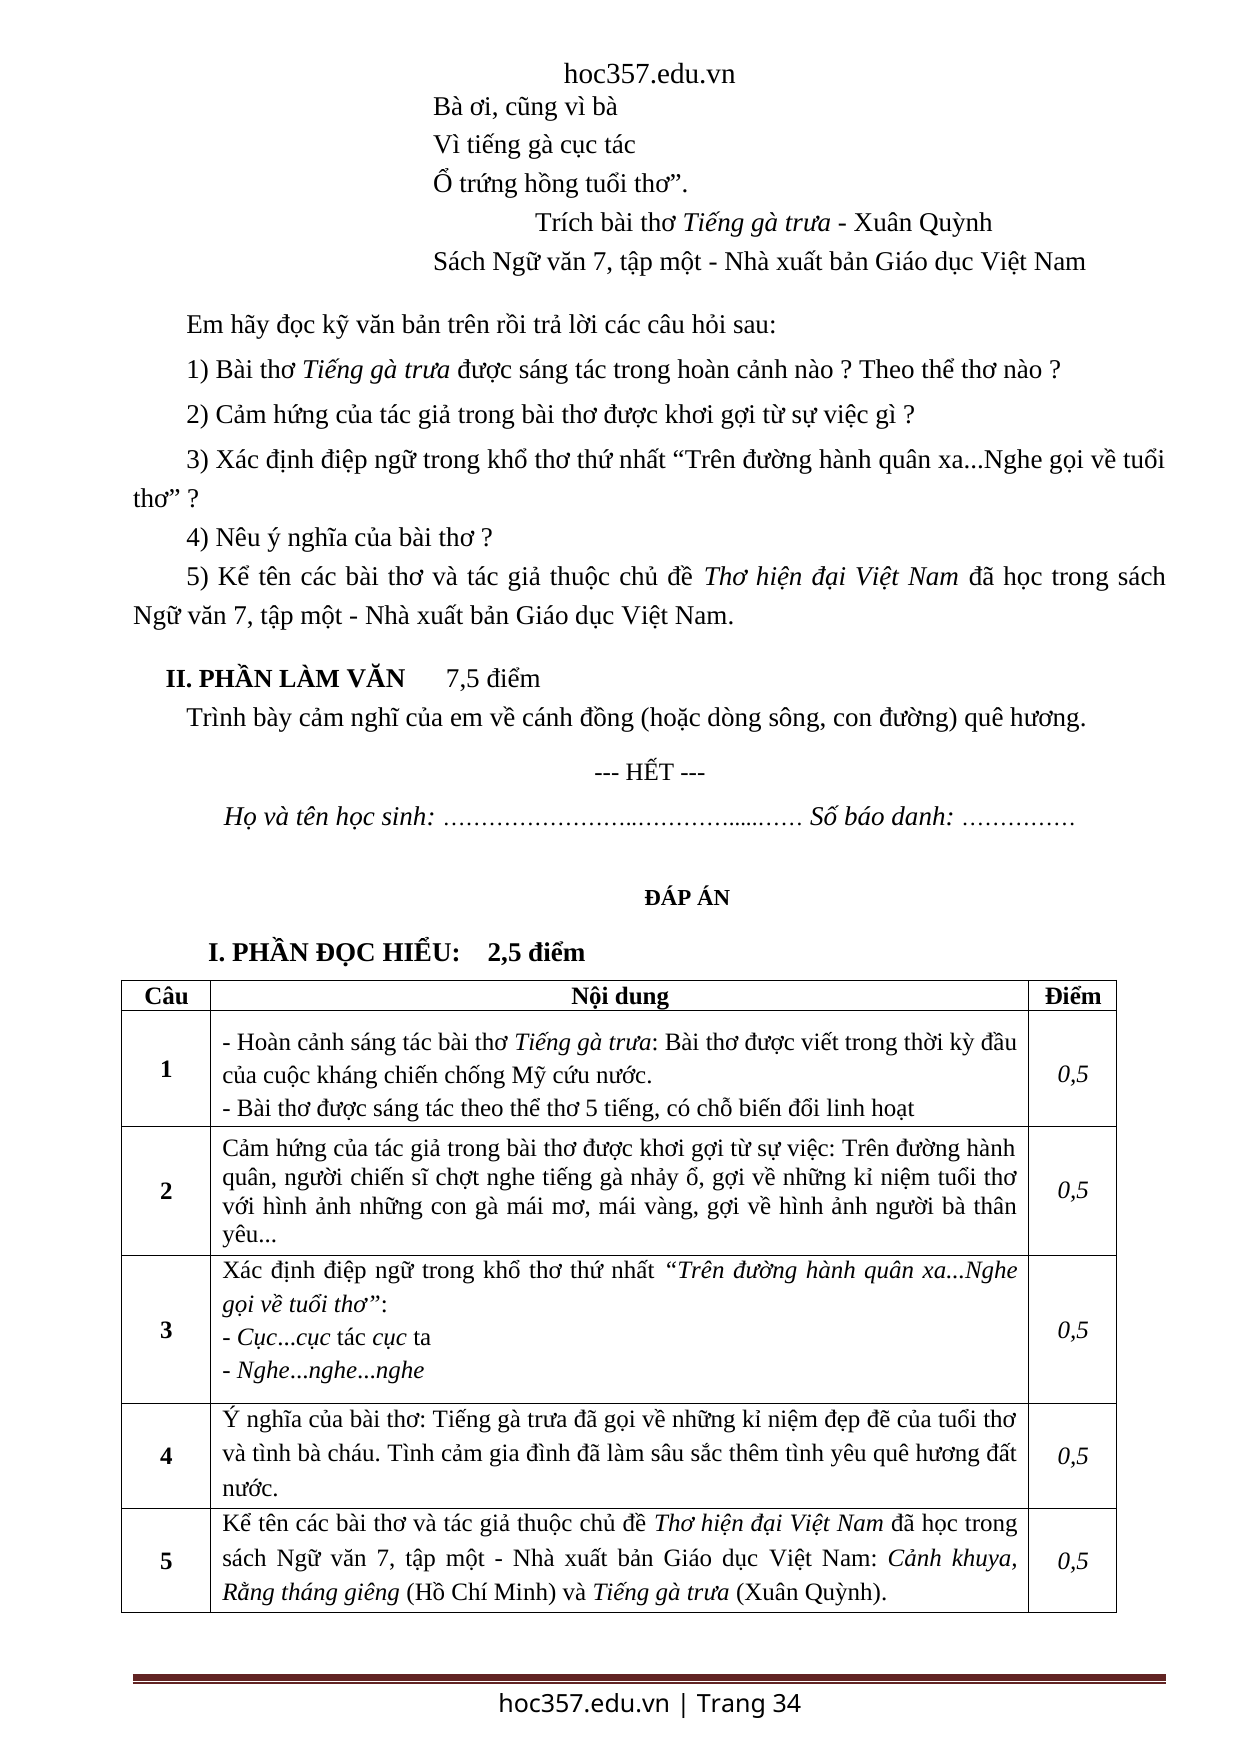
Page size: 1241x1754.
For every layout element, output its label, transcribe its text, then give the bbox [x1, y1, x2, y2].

table_cell Xác định điệp ngữ trong khổ thơ thứ nhất “Trên đường hành quân xa...Nghe gọi về tuổi thơ”: - Cục...cục tác cục ta - Nghe...nghe...nghe [211, 1256, 1028, 1403]
table_cell 0,5 [1029, 1127, 1116, 1254]
table_cell - Hoàn cảnh sáng tác bài thơ Tiếng gà trưa: Bài thơ được viết trong thời kỳ đầu của cuộc kháng chiến chống Mỹ cứu nước. - Bài thơ được sáng tác theo thể thơ 5 tiếng, có chỗ biến đổi linh hoạt [211, 1011, 1028, 1126]
table_cell Ý nghĩa của bài thơ: Tiếng gà trưa đã gọi về những kỉ niệm đẹp đẽ của tuổi thơ và tình bà cháu. Tình cảm gia đình đã làm sâu sắc thêm tình yêu quê hương đất nước. [211, 1404, 1028, 1507]
table_cell 0,5 [1029, 1011, 1116, 1126]
table_cell 4 [122, 1404, 210, 1507]
text 1) Bài thơ Tiếng gà trưa được sáng tác trong hoàn cảnh nào ? Theo thể thơ nào ? [133, 353, 1166, 384]
table_cell Cảm hứng của tác giả trong bài thơ được khơi gợi từ sự việc: Trên đường hành quân, người chiến sĩ chợt nghe tiếng gà nhảy ổ, gợi về những kỉ niệm tuổi thơ với hình ảnh những con gà mái mơ, mái vàng, gợi về hình ảnh người bà thân yêu... [211, 1127, 1028, 1254]
text Vì tiếng gà cục tác [358, 129, 1166, 160]
text 4) Nêu ý nghĩa của bài thơ ? [133, 521, 1166, 552]
text --- HẾT --- [133, 757, 1166, 786]
text Ổ trứng hồng tuổi thơ”. [358, 167, 1166, 199]
text 5) Kể tên các bài thơ và tác giả thuộc chủ đề Thơ hiện đại Việt Nam đã học trong sách Ngữ văn 7, tập một - Nhà xuất bản Giáo dục Việt Nam. [133, 560, 1166, 630]
text Sách Ngữ văn 7, tập một - Nhà xuất bản Giáo dục Việt Nam [358, 245, 1166, 276]
text ĐÁP ÁN [133, 884, 1166, 910]
table_cell Kể tên các bài thơ và tác giả thuộc chủ đề Thơ hiện đại Việt Nam đã học trong sách Ngữ văn 7, tập một - Nhà xuất bản Giáo dục Việt Nam: Cảnh khuya, Rằng tháng giêng (Hồ Chí Minh) và Tiếng gà trưa (Xuân Quỳnh). [211, 1509, 1028, 1612]
text Trình bày cảm nghĩ của em về cánh đồng (hoặc dòng sông, con đường) quê hương. [133, 701, 1166, 732]
text Em hãy đọc kỹ văn bản trên rồi trả lời các câu hỏi sau: [133, 308, 1166, 339]
table_cell 5 [122, 1509, 210, 1612]
text 2) Cảm hứng của tác giả trong bài thơ được khơi gợi từ sự việc gì ? [133, 398, 1166, 429]
text Trích bài thơ Tiếng gà trưa - Xuân Quỳnh [433, 206, 1166, 237]
text 3) Xác định điệp ngữ trong khổ thơ thứ nhất “Trên đường hành quân xa...Nghe gọi về tuổi thơ” ? [133, 443, 1166, 513]
text Bà ơi, cũng vì bà [358, 90, 1166, 121]
table_cell 1 [122, 1011, 210, 1126]
text II. PHẦN LÀM VĂN 7,5 điểm [133, 662, 1166, 693]
table_cell 2 [122, 1127, 210, 1254]
table_header Câu [122, 981, 210, 1009]
table_cell 0,5 [1029, 1509, 1116, 1612]
table_cell 0,5 [1029, 1256, 1116, 1403]
table_header Điểm [1029, 981, 1116, 1009]
table_cell 3 [122, 1256, 210, 1403]
table_header Nội dung [211, 981, 1028, 1009]
table_cell 0,5 [1029, 1404, 1116, 1507]
text I. PHẦN ĐỌC HIỂU: 2,5 điểm [133, 937, 1166, 968]
text Họ và tên học sinh: ……………………..………….....…… Số báo danh: …………… [133, 799, 1166, 831]
